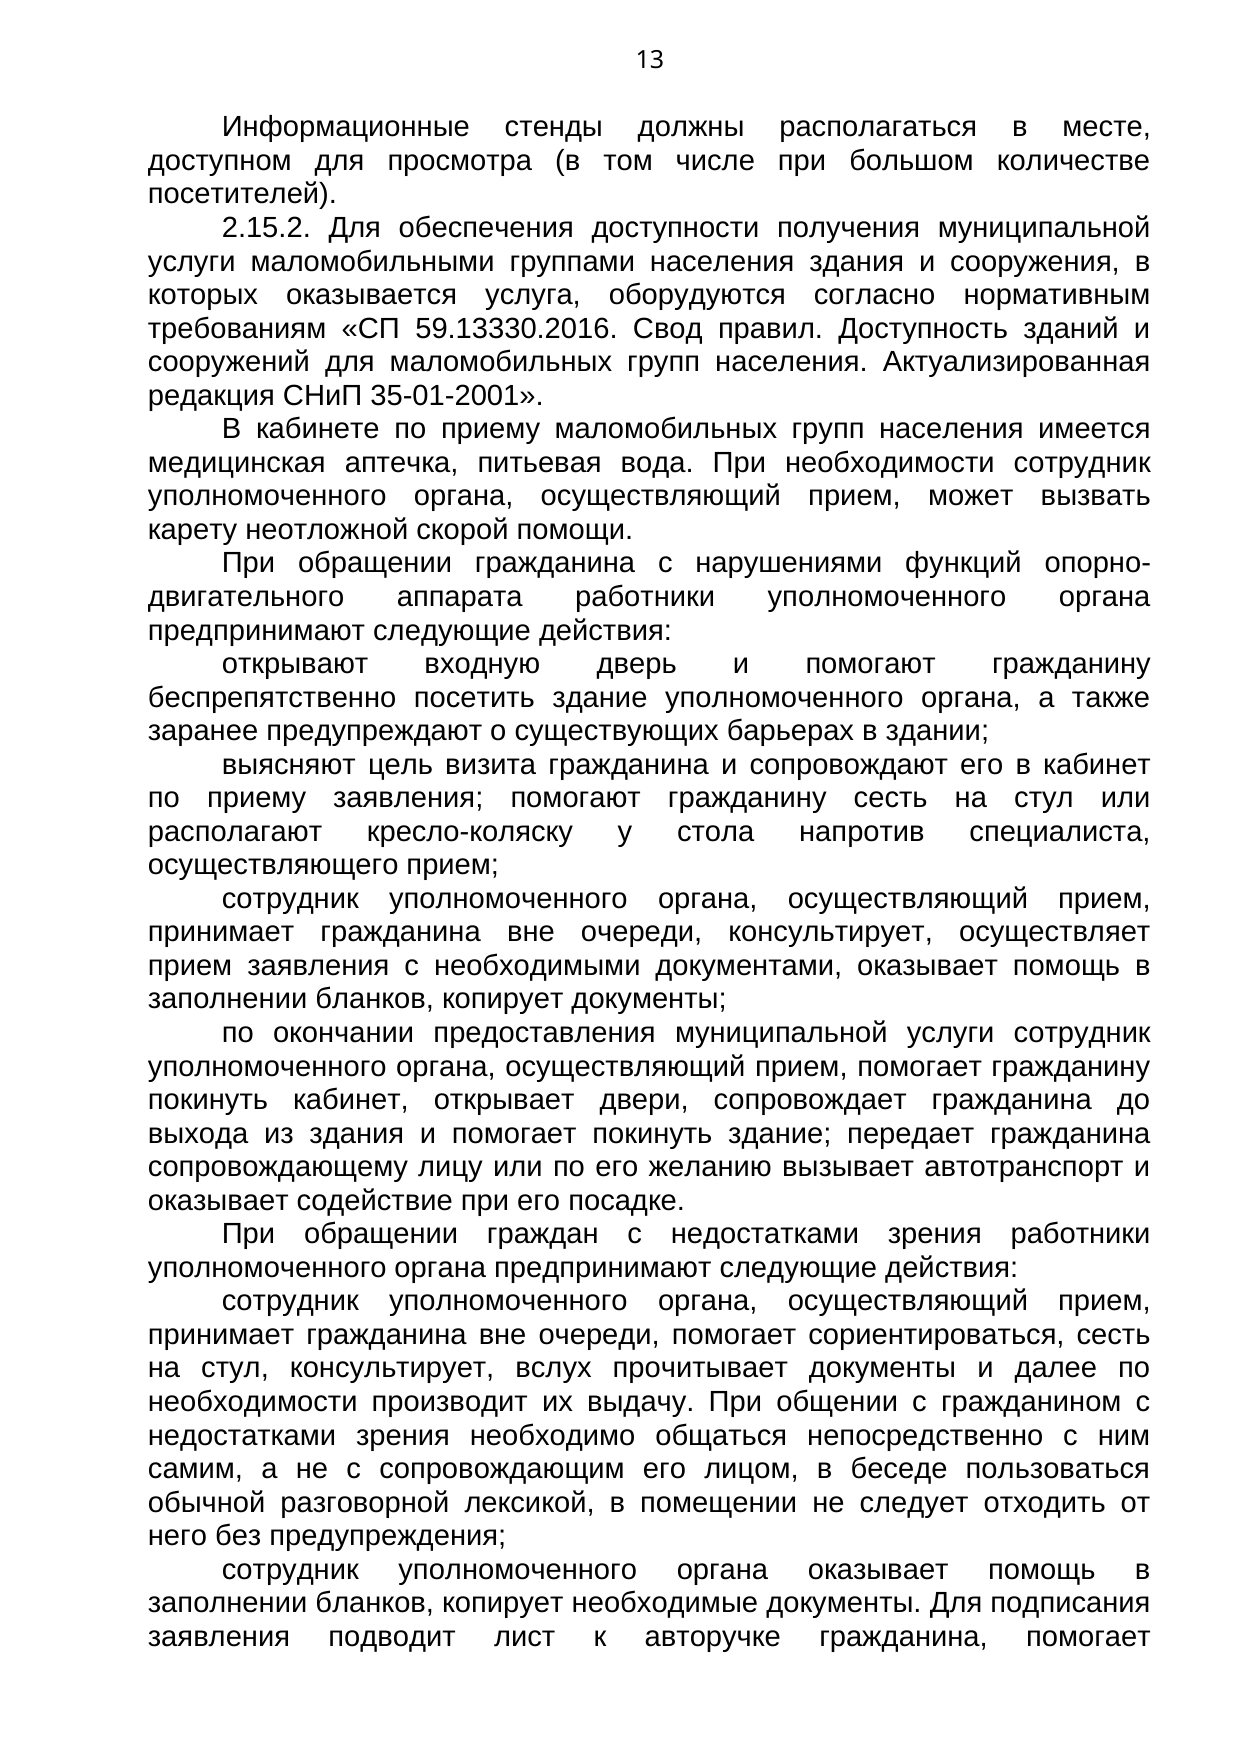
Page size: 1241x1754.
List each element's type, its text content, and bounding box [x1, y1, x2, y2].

text В кабинете по приему маломобильных групп населения имеется медицинская аптечка, питьевая вода. При необходимости сотрудник уполномоченного органа, осуществляющий прием, может вызвать карету неотложной скорой помощи. [148, 411, 1152, 546]
text сотрудник уполномоченного органа, осуществляющий прием, принимает гражданина вне очереди, консультирует, осуществляет прием заявления с необходимыми документами, оказывает помощь в заполнении бланков, копирует документы; [148, 881, 1152, 1015]
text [148, 1552, 1152, 1652]
text При обращении гражданина с нарушениями функций опорно-двигательного аппарата работники уполномоченного органа предпринимают следующие действия: [148, 546, 1152, 646]
text открывают входную дверь и помогают гражданину беспрепятственно посетить здание уполномоченного органа, а также заранее предупреждают о существующих барьерах в здании; [148, 646, 1152, 747]
text по окончании предоставления муниципальной услуги сотрудник уполномоченного органа, осуществляющий прием, помогает гражданину покинуть кабинет, открывает двери, сопровождает гражданина до выхода из здания и помогает покинуть здание; передает гражданина сопровождающему лицу или по его желанию вызывает автотранспорт и оказывает содействие при его посадке. [148, 1015, 1152, 1216]
text При обращении граждан с недостатками зрения работники уполномоченного органа предпринимают следующие действия: [148, 1216, 1152, 1283]
text 2.15.2. Для обеспечения доступности получения муниципальной услуги маломобильными группами населения здания и сооружения, в которых оказывается услуга, оборудуются согласно нормативным требованиям «СП 59.13330.2016. Свод правил. Доступность зданий и сооружений для маломобильных групп населения. Актуализированная редакция СНиП 35-01-2001». [148, 210, 1152, 411]
text выясняют цель визита гражданина и сопровождают его в кабинет по приему заявления; помогают гражданину сесть на стул или располагают кресло-коляску у стола напротив специалиста, осуществляющего прием; [148, 747, 1152, 881]
text Информационные стенды должны располагаться в месте, доступном для просмотра (в том числе при большом количестве посетителей). [148, 109, 1152, 210]
text сотрудник уполномоченного органа, осуществляющий прием, принимает гражданина вне очереди, помогает сориентироваться, сесть на стул, консультирует, вслух прочитывает документы и далее по необходимости производит их выдачу. При общении с гражданином с недостатками зрения необходимо общаться непосредственно с ним самим, а не с сопровождающим его лицом, в беседе пользоваться обычной разговорной лексикой, в помещении не следует отходить от него без предупреждения; [148, 1283, 1152, 1552]
